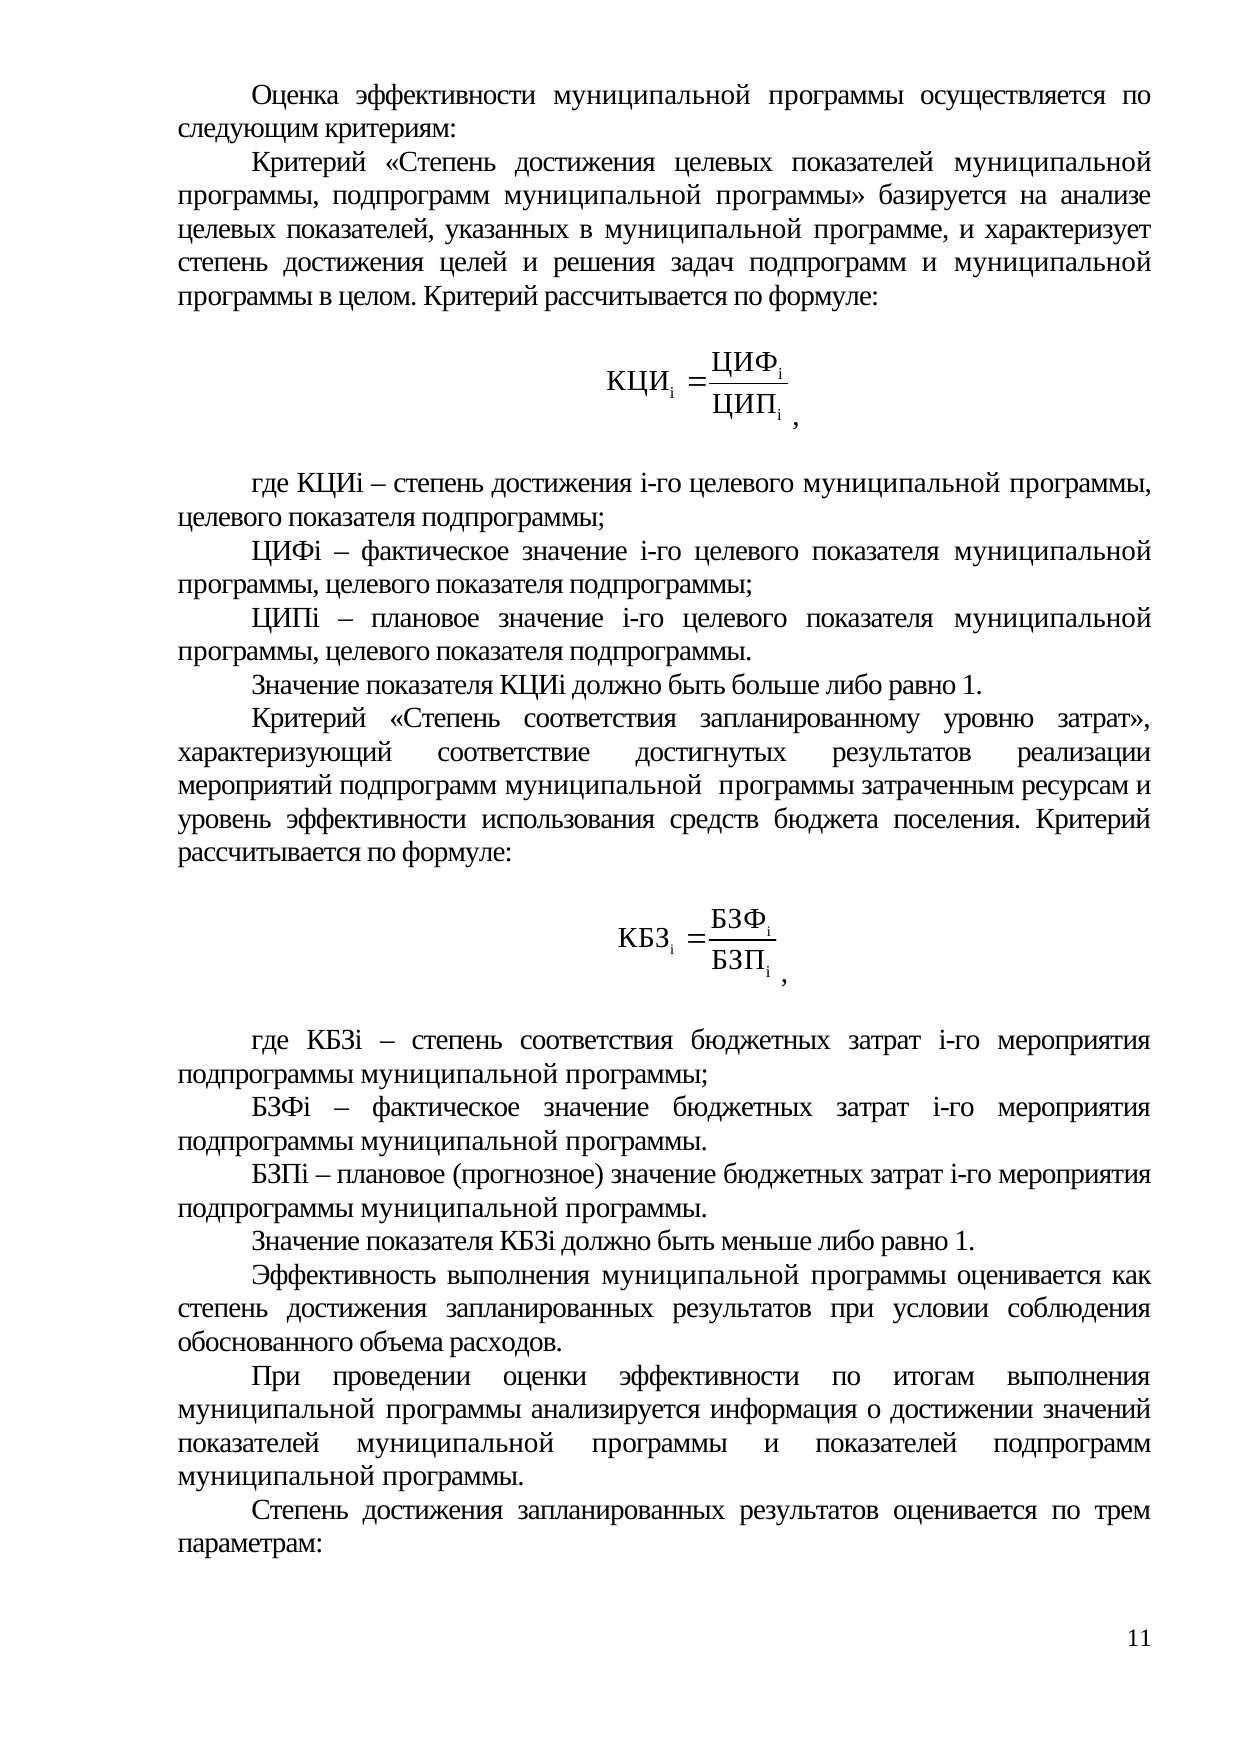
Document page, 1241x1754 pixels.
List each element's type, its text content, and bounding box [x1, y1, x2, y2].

text где КБЗi – степень соответствия бюджетных затрат i-го мероприятия подпрограммы муниципальной программы; [177, 1022, 1152, 1089]
text БЗПi – плановое (прогнозное) значение бюджетных затрат i-го мероприятия подпрограммы муниципальной программы. [177, 1156, 1152, 1223]
text , [177, 345, 1152, 432]
text где КЦИi – степень достижения i-го целевого муниципальной программы, целевого показателя подпрограммы; [177, 466, 1152, 533]
text , [177, 902, 1152, 989]
text Критерий «Степень соответствия запланированному уровню затрат», характеризующий соответствие достигнутых результатов реализации мероприятий подпрограмм муниципальной программы затраченным ресурсам и уровень эффективности использования средств бюджета поселения. Критерий рассчитывается по формуле: [177, 700, 1152, 868]
text Значение показателя КБЗi должно быть меньше либо равно 1. [177, 1223, 1152, 1257]
text ЦИФi – фактическое значение i-го целевого показателя муниципальной программы, целевого показателя подпрограммы; [177, 533, 1152, 600]
text Степень достижения запланированных результатов оценивается по трем параметрам: [177, 1492, 1152, 1559]
text Оценка эффективности муниципальной программы осуществляется по следующим критериям: [177, 77, 1152, 144]
text Эффективность выполнения муниципальной программы оценивается как степень достижения запланированных результатов при условии соблюдения обоснованного объема расходов. [177, 1257, 1152, 1358]
text БЗФi – фактическое значение бюджетных затрат i-го мероприятия подпрограммы муниципальной программы. [177, 1089, 1152, 1156]
text При проведении оценки эффективности по итогам выполнения муниципальной программы анализируется информация о достижении значений показателей муниципальной программы и показателей подпрограмм муниципальной программы. [177, 1358, 1152, 1492]
text Критерий «Степень достижения целевых показателей муниципальной программы, подпрограмм муниципальной программы» базируется на анализе целевых показателей, указанных в муниципальной программе, и характеризует степень достижения целей и решения задач подпрограмм и муниципальной программы в целом. Критерий рассчитывается по формуле: [177, 144, 1152, 312]
text Значение показателя КЦИi должно быть больше либо равно 1. [177, 667, 1152, 700]
text ЦИПi – плановое значение i-го целевого показателя муниципальной программы, целевого показателя подпрограммы. [177, 600, 1152, 667]
